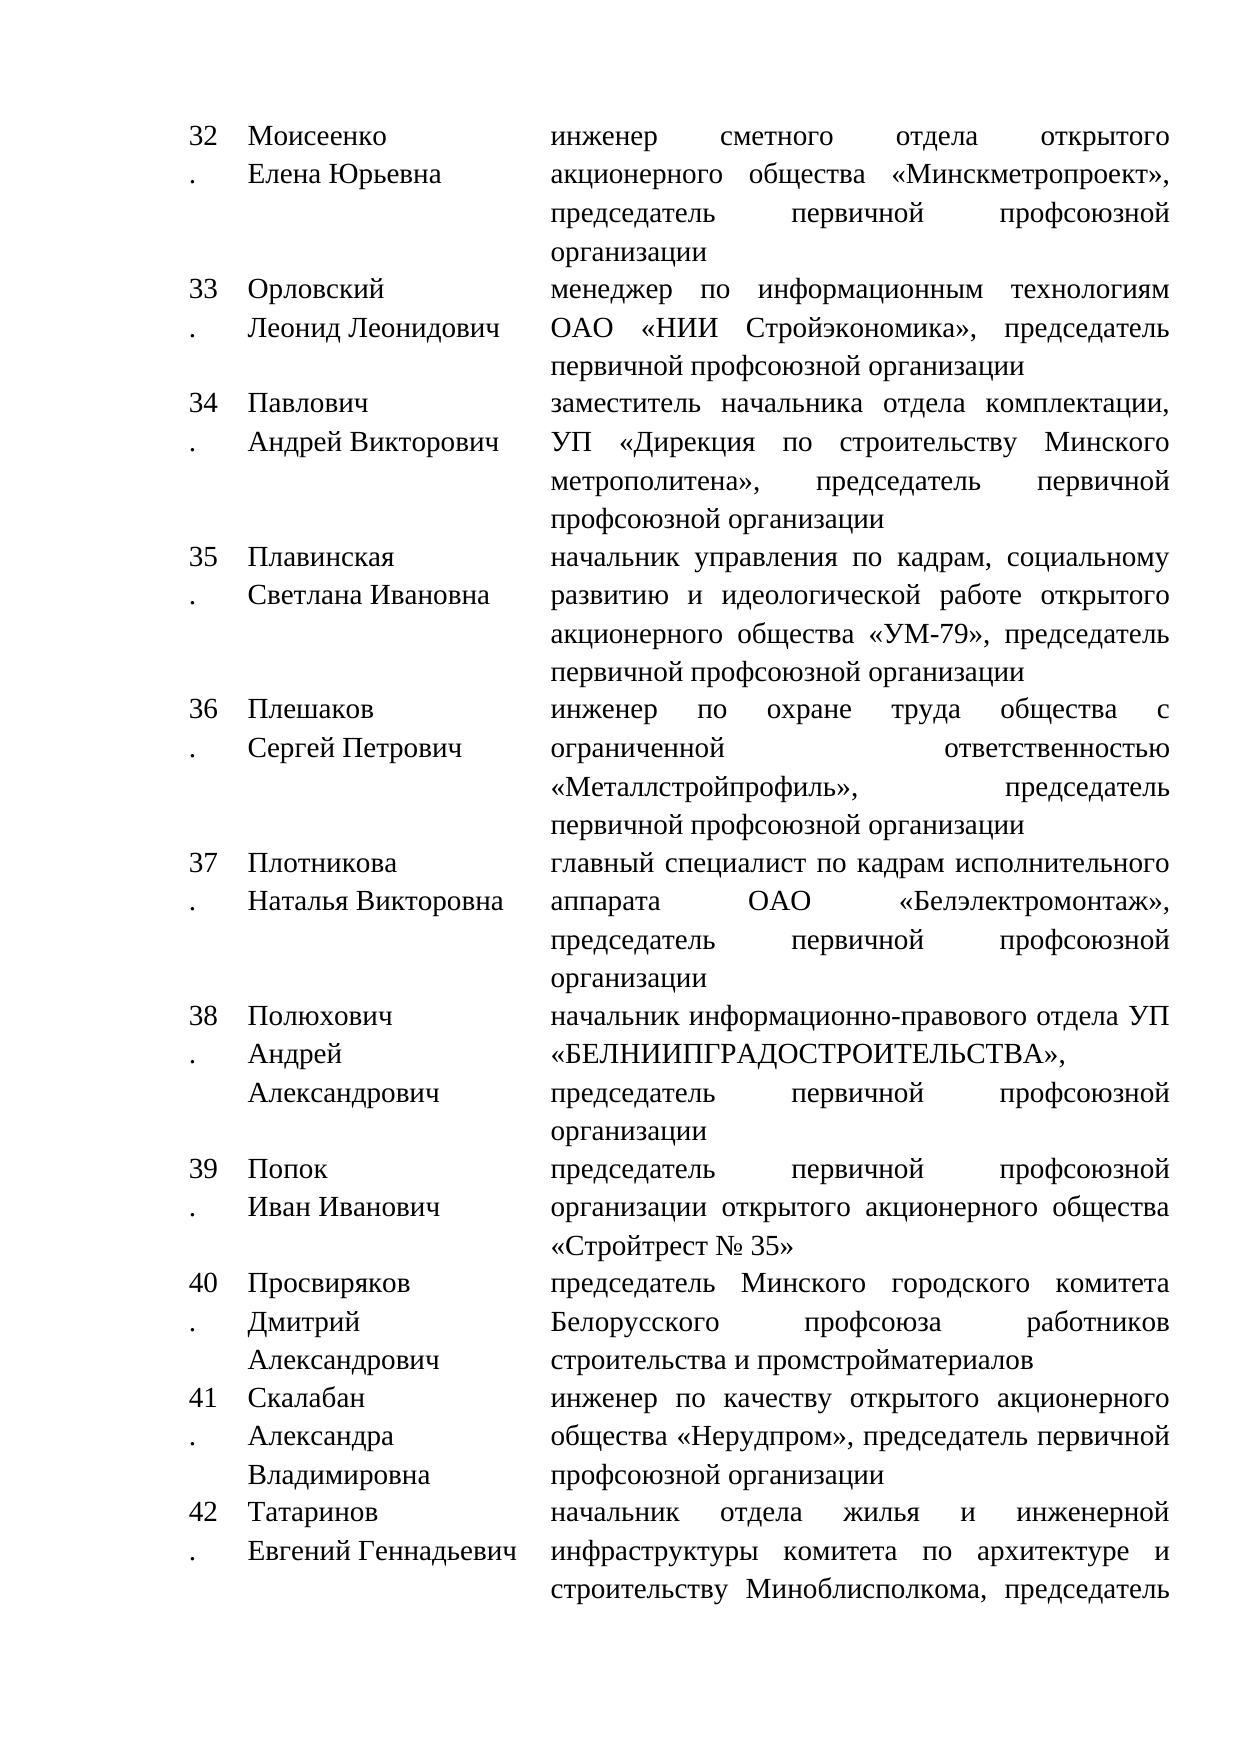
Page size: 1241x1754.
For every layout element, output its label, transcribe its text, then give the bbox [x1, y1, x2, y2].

table_cell председатель Минского городского комитета Белорусского профсоюза работников строительства и промстройматериалов [539, 1265, 1181, 1380]
table_cell 40. [177, 1265, 236, 1380]
table_cell Полюхович Андрей Александрович [236, 998, 539, 1151]
table_cell 34. [177, 386, 236, 539]
table_cell 36. [177, 692, 236, 845]
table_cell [539, 1494, 1181, 1605]
table_cell начальник управления по кадрам, социальному развитию и идеологической работе открытого акционерного общества «УМ-79», председатель первичной профсоюзной организации [539, 539, 1181, 692]
table_cell заместитель начальника отдела комплектации, УП «Дирекция по строительству Минского метрополитена», председатель первичной профсоюзной организации [539, 386, 1181, 539]
table_cell Скалабан Александра Владимировна [236, 1380, 539, 1494]
table_cell 33. [177, 271, 236, 386]
table_cell Плавинская Светлана Ивановна [236, 539, 539, 692]
table_cell Орловский Леонид Леонидович [236, 271, 539, 386]
table_cell 41. [177, 1380, 236, 1494]
table_cell начальник информационно-правового отдела УП «БЕЛНИИПГРАДОСТРОИТЕЛЬСТВА», председатель первичной профсоюзной организации [539, 998, 1181, 1151]
table_cell 32. [177, 118, 236, 271]
table_cell инженер по качеству открытого акционерного общества «Нерудпром», председатель первичной профсоюзной организации [539, 1380, 1181, 1494]
table_cell 38. [177, 998, 236, 1151]
table_cell главный специалист по кадрам исполнительного аппарата ОАО «Белэлектромонтаж», председатель первичной профсоюзной организации [539, 845, 1181, 998]
table_cell Плешаков Сергей Петрович [236, 692, 539, 845]
table_cell Попок Иван Иванович [236, 1151, 539, 1265]
table_cell 42. [177, 1494, 236, 1605]
table_cell Павлович Андрей Викторович [236, 386, 539, 539]
table_cell 37. [177, 845, 236, 998]
table_cell Плотникова Наталья Викторовна [236, 845, 539, 998]
table_cell Моисеенко Елена Юрьевна [236, 118, 539, 271]
table_cell 35. [177, 539, 236, 692]
table_cell 39. [177, 1151, 236, 1265]
table_cell менеджер по информационным технологиям ОАО «НИИ Стройэкономика», председатель первичной профсоюзной организации [539, 271, 1181, 386]
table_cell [236, 1494, 539, 1605]
table_cell инженер сметного отдела открытого акционерного общества «Минскметропроект», председатель первичной профсоюзной организации [539, 118, 1181, 271]
table_cell инженер по охране труда общества с ограниченной ответственностью «Металлстройпрофиль», председатель первичной профсоюзной организации [539, 692, 1181, 845]
table_cell Просвиряков Дмитрий Александрович [236, 1265, 539, 1380]
table_cell председатель первичной профсоюзной организации открытого акционерного общества «Стройтрест № 35» [539, 1151, 1181, 1265]
